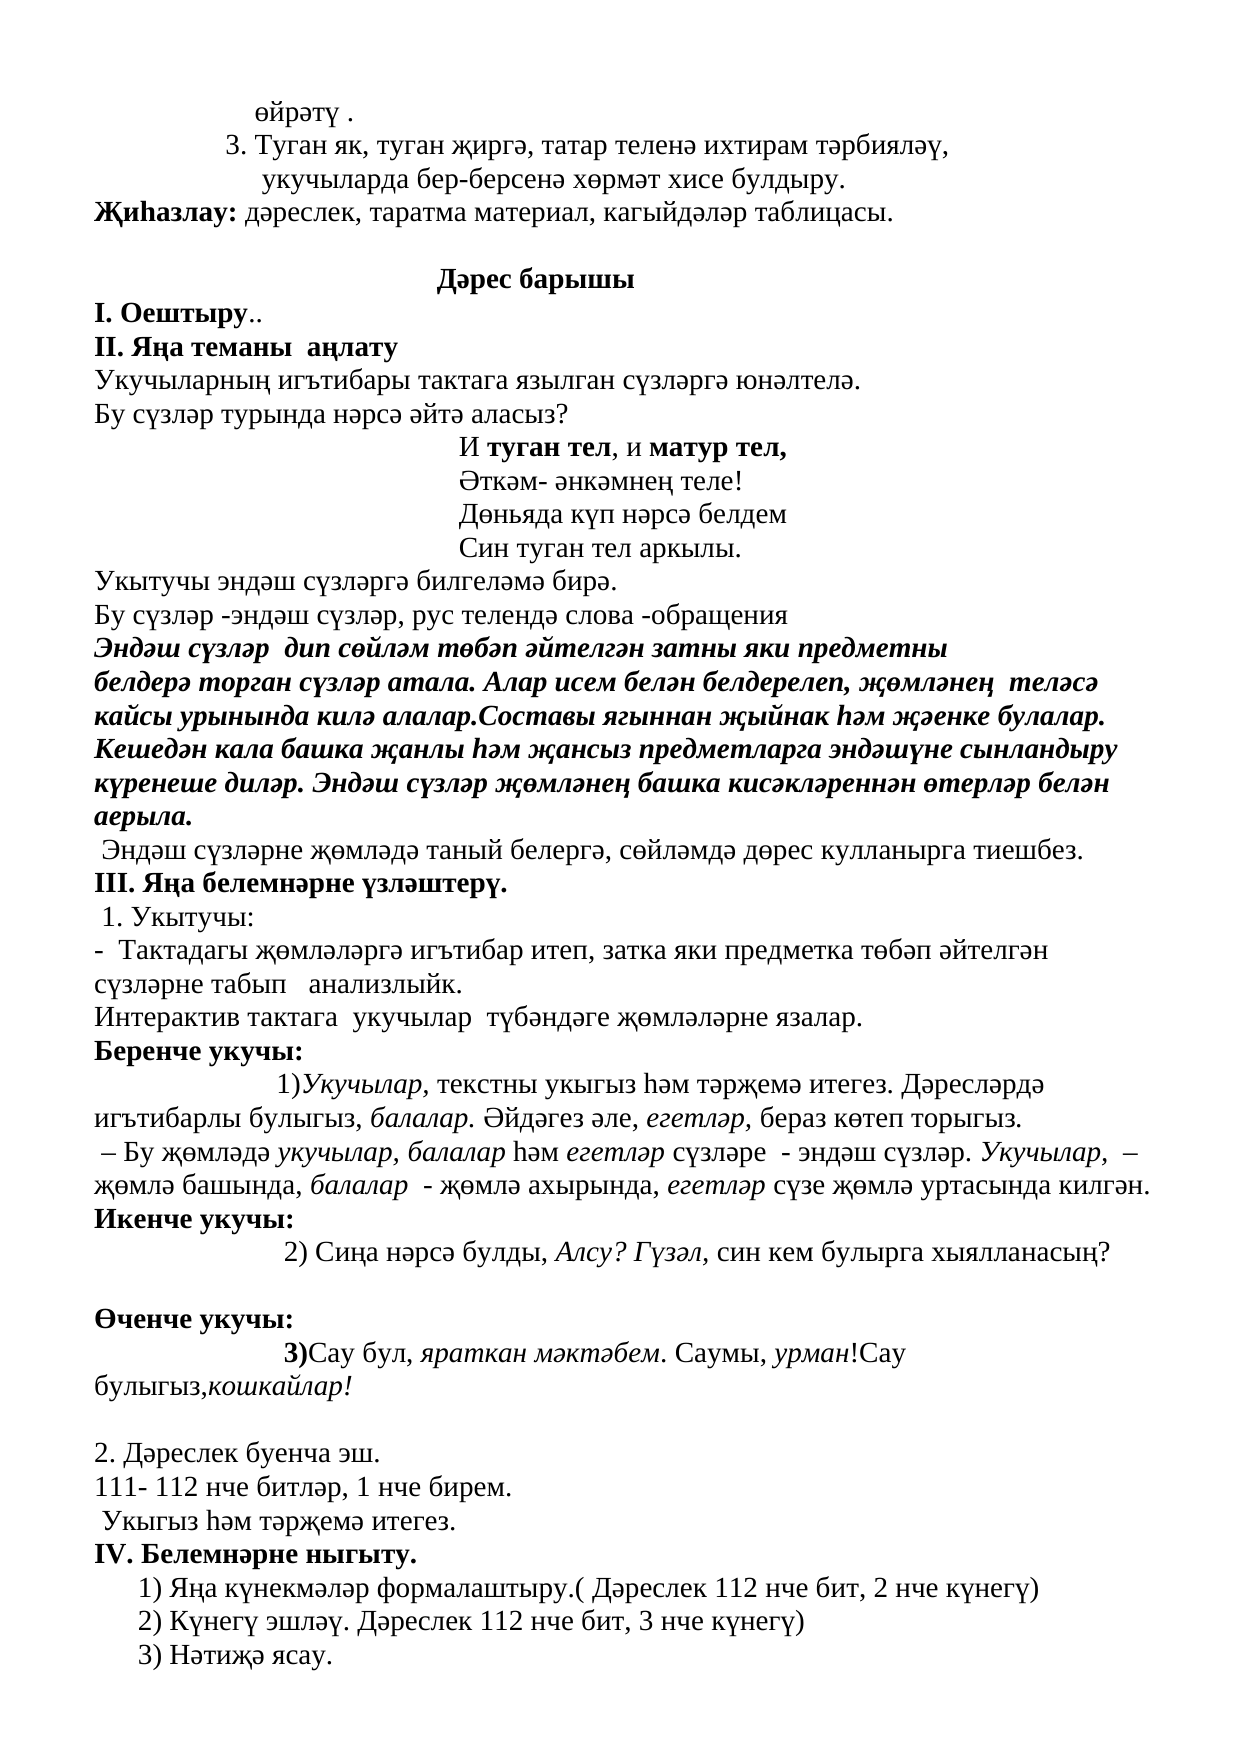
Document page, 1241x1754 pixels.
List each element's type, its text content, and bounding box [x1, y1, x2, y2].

text I. Оештыру.. [94, 295, 1152, 329]
text Җиһазлау: дәреслек, таратма материал, кагыйдәләр таблицасы. [94, 194, 1152, 228]
text 2. Дәреслек буенча эш. [94, 1436, 1152, 1469]
text белдерә торган сүзләр атала. Алар исем белән белдерелеп, җөмләнең теләсә кайсы урынында килә алалар.Составы ягыннан җыйнак һәм җәенке булалар. Кешедән кала башка җанлы һәм җансыз предметларга эндәшүне сынландыру күренеше диләр. Эндәш сүзләр җөмләнең башка кисәкләреннән өтерләр белән аерыла. [94, 664, 1152, 832]
text 3)Сау бул, яраткан мәктәбем. Саумы, урман!Сау булыгыз,кошкайлар! [94, 1335, 1152, 1402]
text - Тактадагы җөмләләргә игътибар итеп, затка яки предметка төбәп әйтелгән сүзләрне табып анализлыйк. [94, 932, 1152, 999]
text Укыгыз һәм тәрҗемә итегез. [94, 1503, 1152, 1536]
text Дәрес барышы [94, 262, 1152, 295]
text Эндәш сүзләрне җөмләдә таный белергә, сөйләмдә дөрес кулланырга тиешбез. [94, 832, 1152, 865]
text II. Яңа теманы аңлату [94, 329, 1152, 362]
text 111- 112 нче битләр, 1 нче бирем. [94, 1469, 1152, 1503]
text Интерактив тактага укучылар түбәндәге җөмләләрне язалар. [94, 999, 1152, 1033]
text IV. Белемнәрне ныгыту. [94, 1536, 1152, 1570]
text укучыларда бер-берсенә хөрмәт хисе булдыру. [94, 161, 1152, 194]
text Син туган тел аркылы. [94, 530, 1152, 563]
text 1. Укытучы: [94, 899, 1152, 932]
text Дөньяда күп нәрсә белдем [94, 496, 1152, 530]
text 2) Күнегү эшләү. Дәреслек 112 нче бит, 3 нче күнегү) [94, 1603, 1152, 1637]
text Укучыларның игътибары тактага язылган сүзләргә юнәлтелә. [94, 362, 1152, 396]
text И туган тел, и матур тел, [94, 429, 1152, 463]
text 1) Яңа күнекмәләр формалаштыру.( Дәреслек 112 нче бит, 2 нче күнегү) [94, 1570, 1152, 1603]
text Эндәш сүзләр дип сөйләм төбәп әйтелгән затны яки предметны [94, 631, 1152, 664]
text – Бу җөмләдә укучылар, балалар һәм егетләр сүзләре - эндәш сүзләр. Укучылар, – җөмлә башында, балалар - җөмлә ахырында, егетләр сүзе җөмлә уртасында килгән. [94, 1134, 1152, 1201]
text Әткәм- әнкәмнең теле! [94, 463, 1152, 496]
text 2) Сиңа нәрсә булды, Алсу? Гүзәл, син кем булырга хыялланасың? [94, 1234, 1152, 1268]
text 1)Укучылар, текстны укыгыз һәм тәрҗемә итегез. Дәресләрдә игътибарлы булыгыз, балалар. Әйдәгез әле, егетләр, бераз көтеп торыгыз. [94, 1067, 1152, 1134]
text өйрәтү . [94, 94, 1152, 127]
text Икенче укучы: [94, 1201, 1152, 1234]
text Өченче укучы: [94, 1301, 1152, 1335]
text 3) Нәтиҗә ясау. [94, 1637, 1152, 1670]
text Бу сүзләр -эндәш сүзләр, рус телендә слова -обращения [94, 597, 1152, 631]
text Укытучы эндәш сүзләргә билгеләмә бирә. [94, 563, 1152, 597]
text III. Яңа белемнәрне үзләштерү. [94, 865, 1152, 899]
text 3. Туган як, туган җиргә, татар теленә ихтирам тәрбияләү, [94, 127, 1152, 161]
text Беренче укучы: [94, 1033, 1152, 1067]
text Бу сүзләр турында нәрсә әйтә аласыз? [94, 396, 1152, 429]
